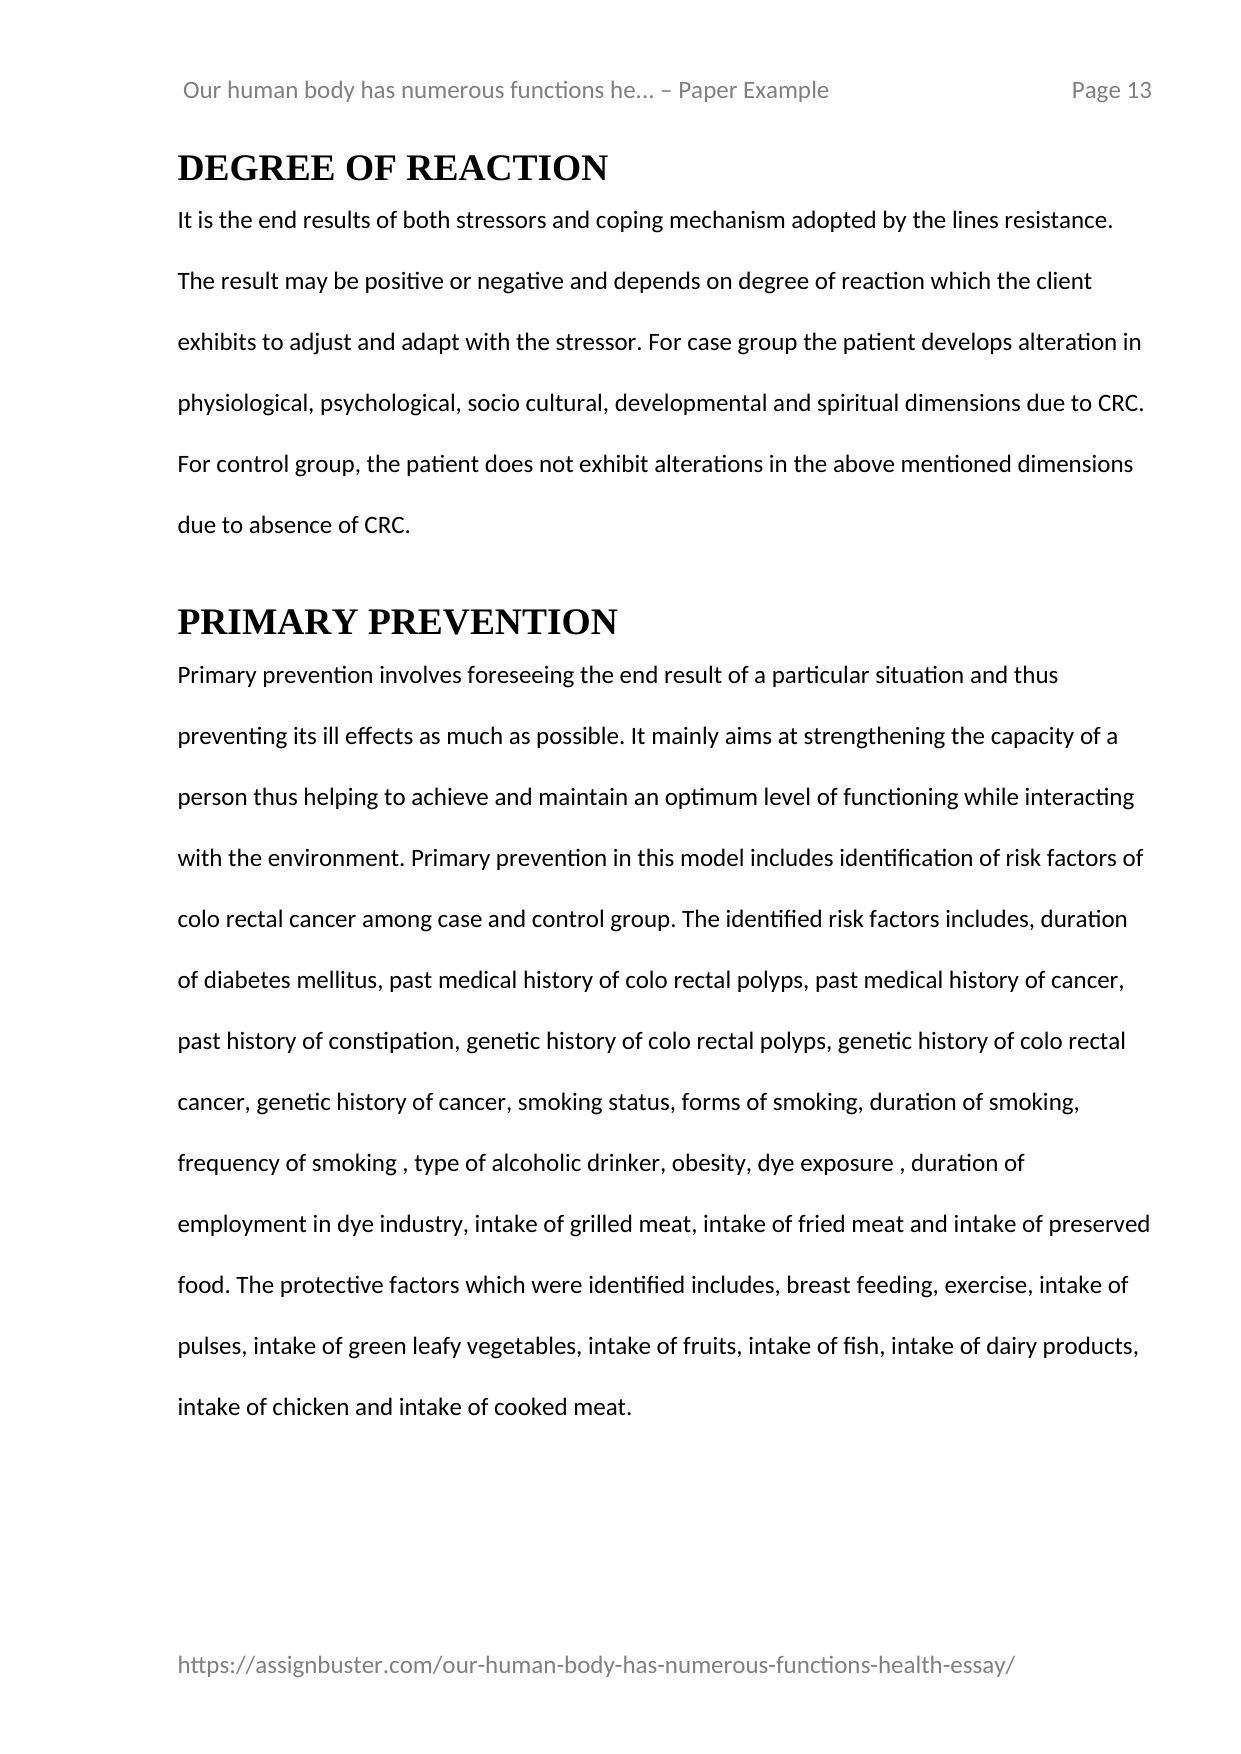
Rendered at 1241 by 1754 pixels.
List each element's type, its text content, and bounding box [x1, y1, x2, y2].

subtitle PRIMARY PREVENTION [177, 600, 1152, 643]
text It is the end results of both stressors and coping mechanism adopted by the lines resistance. The result may be positive or negative and depends on degree of reaction which the client exhibits to adjust and adapt with the stressor. For case group the patient develops alteration in physiological, psychological, socio cultural, developmental and spiritual dimensions due to CRC. For control group, the patient does not exhibit alterations in the above mentioned dimensions due to absence of CRC. [177, 204, 1152, 540]
text Primary prevention involves foreseeing the end result of a particular situation and thus preventing its ill effects as much as possible. It mainly aims at strengthening the capacity of a person thus helping to achieve and maintain an optimum level of functioning while interacting with the environment. Primary prevention in this model includes identification of risk factors of colo rectal cancer among case and control group. The identified risk factors includes, duration of diabetes mellitus, past medical history of colo rectal polyps, past medical history of cancer, past history of constipation, genetic history of colo rectal polyps, genetic history of colo rectal cancer, genetic history of cancer, smoking status, forms of smoking, duration of smoking, frequency of smoking , type of alcoholic drinker, obesity, dye exposure , duration of employment in dye industry, intake of grilled meat, intake of fried meat and intake of preserved food. The protective factors which were identified includes, breast feeding, exercise, intake of pulses, intake of green leafy vegetables, intake of fruits, intake of fish, intake of dairy products, intake of chicken and intake of cooked meat. [177, 659, 1152, 1422]
subtitle DEGREE OF REACTION [177, 145, 1152, 188]
